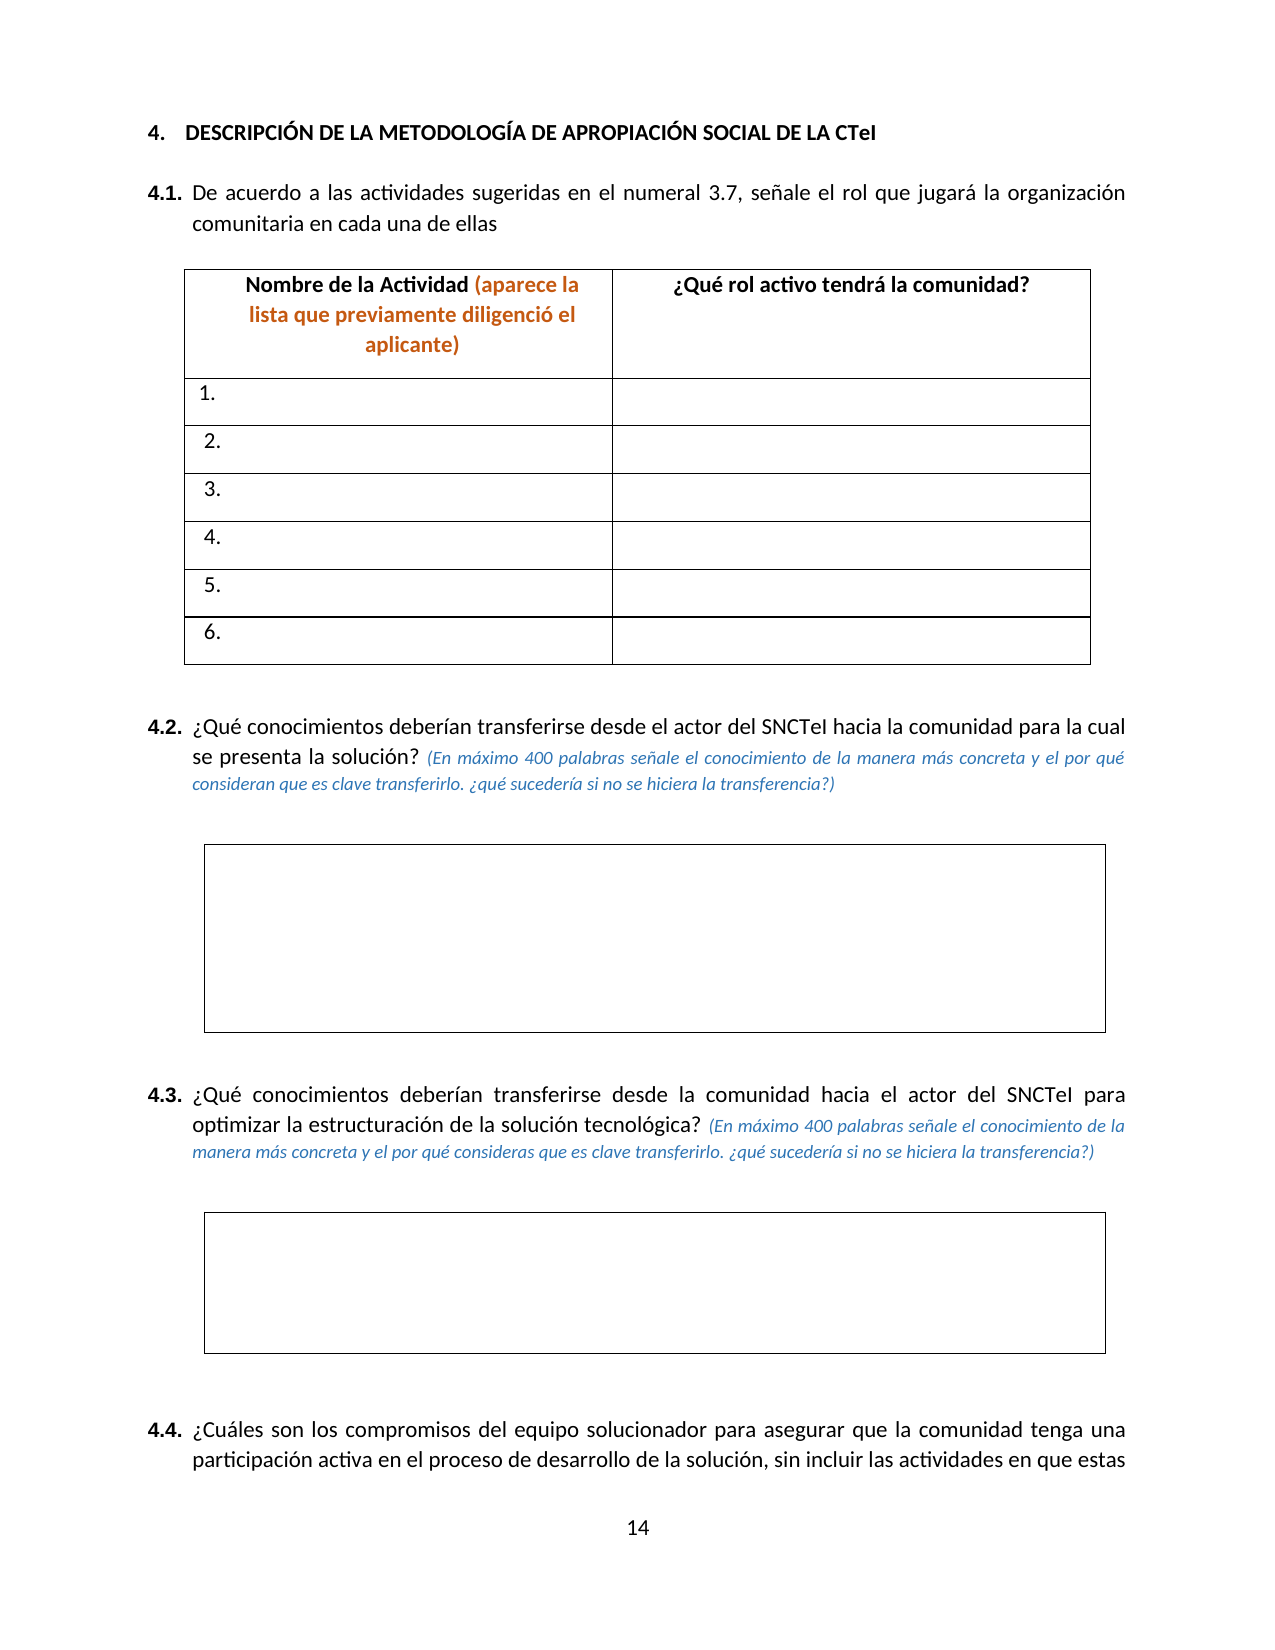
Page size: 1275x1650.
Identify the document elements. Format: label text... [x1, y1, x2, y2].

list ¿Qué conocimientos deberían transferirse desde la comunidad hacia el actor del SNCTeI para optimizar la estructuración de la solución tecnológica? (En máximo 400 palabras señale el conocimiento de la manera más concreta y el por qué consideras que es clave transferirlo. ¿qué sucedería si no se hiciera la transferencia?) [148, 1080, 1127, 1163]
table_cell [613, 426, 1090, 473]
table_cell [613, 474, 1090, 521]
list De acuerdo a las actividades sugeridas en el numeral 3.7, señale el rol que jugará la organización comunitaria en cada una de ellas [148, 178, 1127, 237]
table_cell [613, 522, 1090, 569]
list ¿Qué conocimientos deberían transferirse desde el actor del SNCTeI hacia la comunidad para la cual se presenta la solución? (En máximo 400 palabras señale el conocimiento de la manera más concreta y el por qué consideran que es clave transferirlo. ¿qué sucedería si no se hiciera la transferencia?) [148, 712, 1127, 795]
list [148, 1415, 1127, 1473]
table_cell [613, 379, 1090, 425]
table_cell [185, 618, 612, 664]
table_cell [613, 618, 1090, 664]
table_cell [185, 426, 612, 473]
table_cell [613, 570, 1090, 616]
table_header [205, 1213, 1105, 1353]
table_cell [185, 379, 612, 425]
table_cell [185, 570, 612, 616]
table_cell [185, 474, 612, 521]
table_header [205, 845, 1105, 1032]
list DESCRIPCIÓN DE LA METODOLOGÍA DE APROPIACIÓN SOCIAL DE LA CTeI [148, 118, 1127, 146]
table_cell [185, 522, 612, 569]
table_header Nombre de la Actividad (aparece la lista que previamente diligenció el aplicante) [185, 270, 612, 377]
table_header ¿Qué rol activo tendrá la comunidad? [613, 270, 1090, 377]
